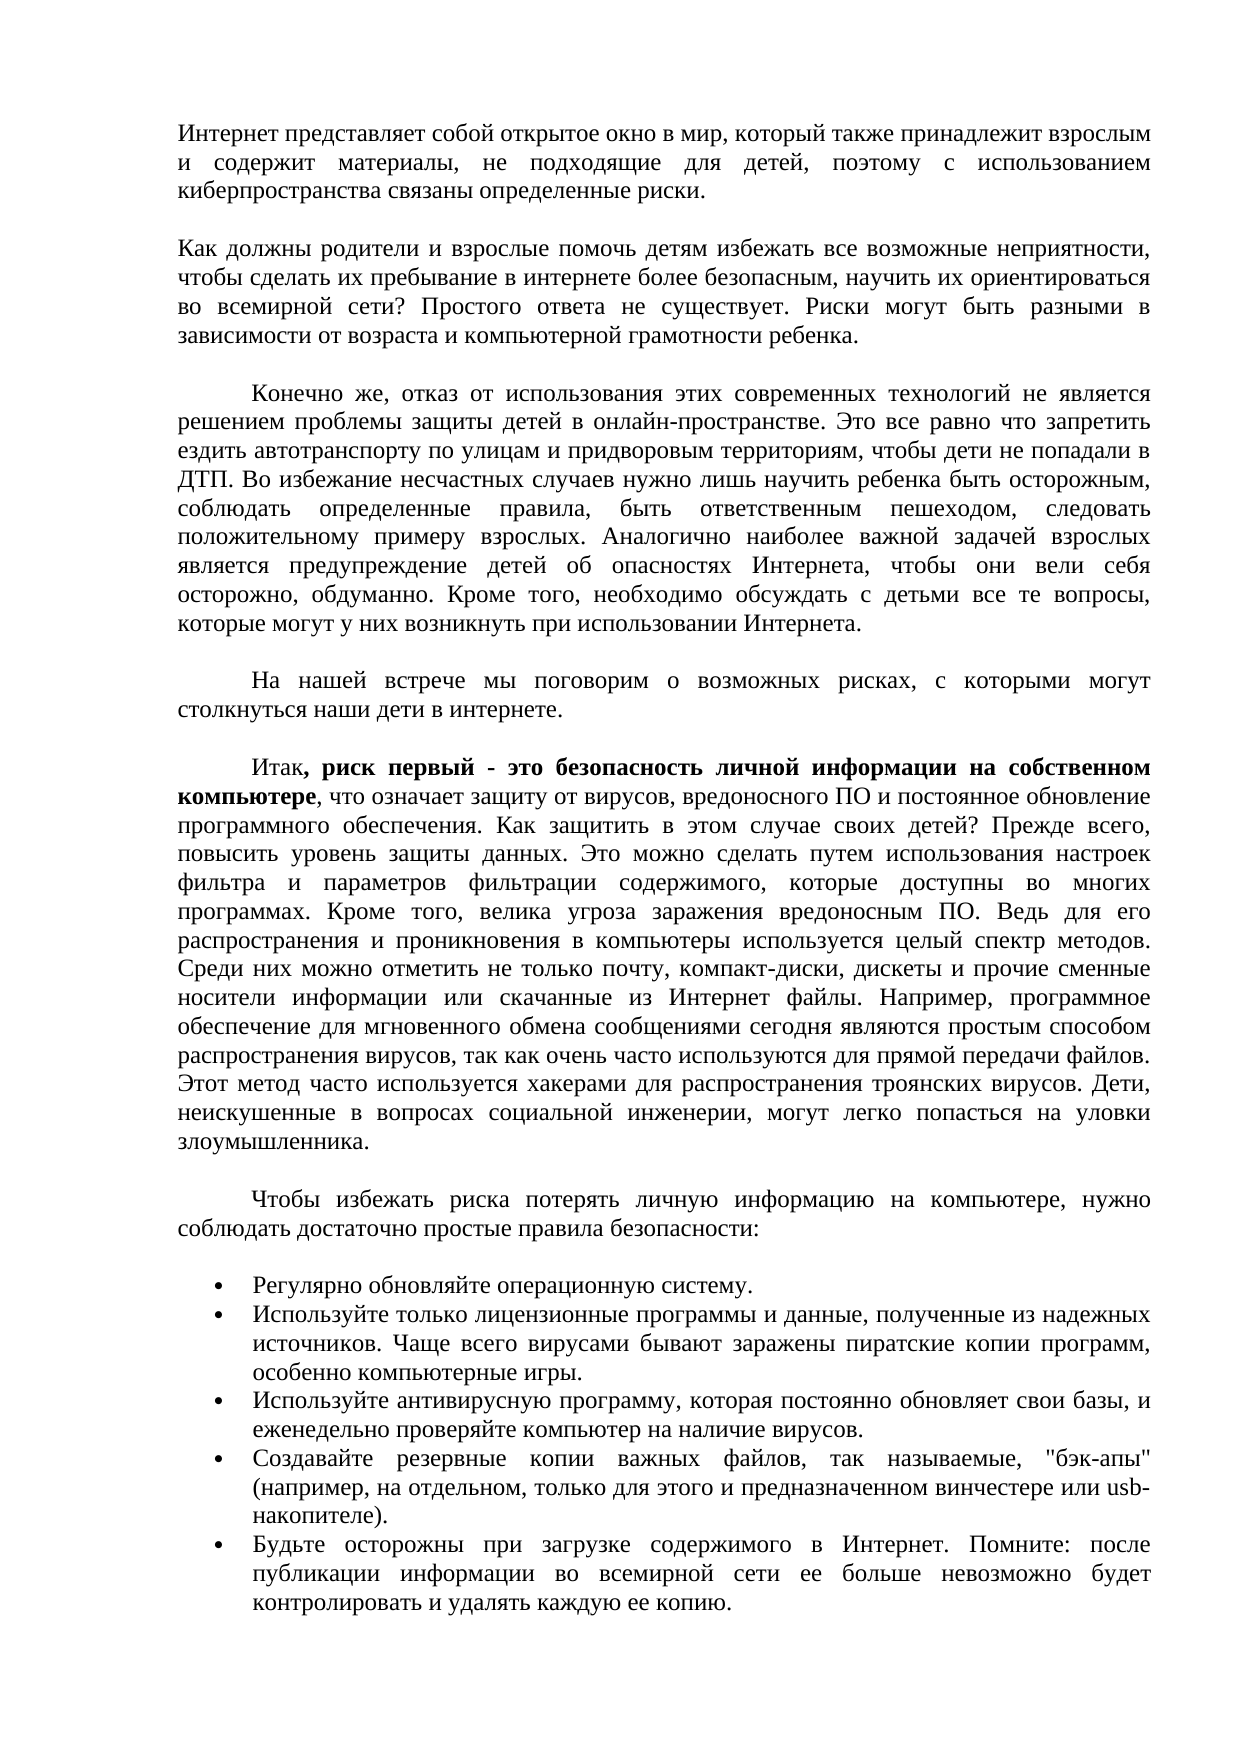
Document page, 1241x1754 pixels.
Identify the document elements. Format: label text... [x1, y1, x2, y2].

list Будьте осторожны при загрузке содержимого в Интернет. Помните: после публикации информации во всемирной сети ее больше невозможно будет контролировать и удалять каждую ее копию. [215, 1529, 1152, 1616]
list Регулярно обновляйте операционную систему. [215, 1271, 1152, 1299]
text На нашей встрече мы поговорим о возможных рисках, с которыми могут столкнуться наши дети в интернете. [177, 666, 1152, 723]
list Создавайте резервные копии важных файлов, так называемые, "бэк-апы" (например, на отдельном, только для этого и предназначенном винчестере или usb-накопителе). [215, 1443, 1152, 1529]
text Интернет представляет собой открытое окно в мир, который также принадлежит взрослым и содержит материалы, не подходящие для детей, поэтому с использованием киберпространства связаны определенные риски. [177, 118, 1152, 204]
text Как должны родители и взрослые помочь детям избежать все возможные неприятности, чтобы сделать их пребывание в интернете более безопасным, научить их ориентироваться во всемирной сети? Простого ответа не существует. Риски могут быть разными в зависимости от возраста и компьютерной грамотности ребенка. [177, 233, 1152, 348]
text Чтобы избежать риска потерять личную информацию на компьютере, нужно соблюдать достаточно простые правила безопасности: [177, 1184, 1152, 1241]
text Конечно же, отказ от использования этих современных технологий не является решением проблемы защиты детей в онлайн-пространстве. Это все равно что запретить ездить автотранспорту по улицам и придворовым территориям, чтобы дети не попадали в ДТП. Во избежание несчастных случаев нужно лишь научить ребенка быть осторожным, соблюдать определенные правила, быть ответственным пешеходом, следовать положительному примеру взрослых. Аналогично наиболее важной задачей взрослых является предупреждение детей об опасностях Интернета, чтобы они вели себя осторожно, обдуманно. Кроме того, необходимо обсуждать с детьми все те вопросы, которые могут у них возникнуть при использовании Интернета. [177, 378, 1152, 636]
list Используйте только лицензионные программы и данные, полученные из надежных источников. Чаще всего вирусами бывают заражены пиратские копии программ, особенно компьютерные игры. [215, 1299, 1152, 1386]
list Используйте антивирусную программу, которая постоянно обновляет свои базы, и еженедельно проверяйте компьютер на наличие вирусов. [215, 1386, 1152, 1443]
text Итак, риск первый - это безопасность личной информации на собственном компьютере, что означает защиту от вирусов, вредоносного ПО и постоянное обновление программного обеспечения. Как защитить в этом случае своих детей? Прежде всего, повысить уровень защиты данных. Это можно сделать путем использования настроек фильтра и параметров фильтрации содержимого, которые доступны во многих программах. Кроме того, велика угроза заражения вредоносным ПО. Ведь для его распространения и проникновения в компьютеры используется целый спектр методов. Среди них можно отметить не только почту, компакт-диски, дискеты и прочие сменные носители информации или скачанные из Интернет файлы. Например, программное обеспечение для мгновенного обмена сообщениями сегодня являются простым способом распространения вирусов, так как очень часто используются для прямой передачи файлов. Этот метод часто используется хакерами для распространения троянских вирусов. Дети, неискушенные в вопросах социальной инженерии, могут легко попасться на уловки злоумышленника. [177, 752, 1152, 1155]
